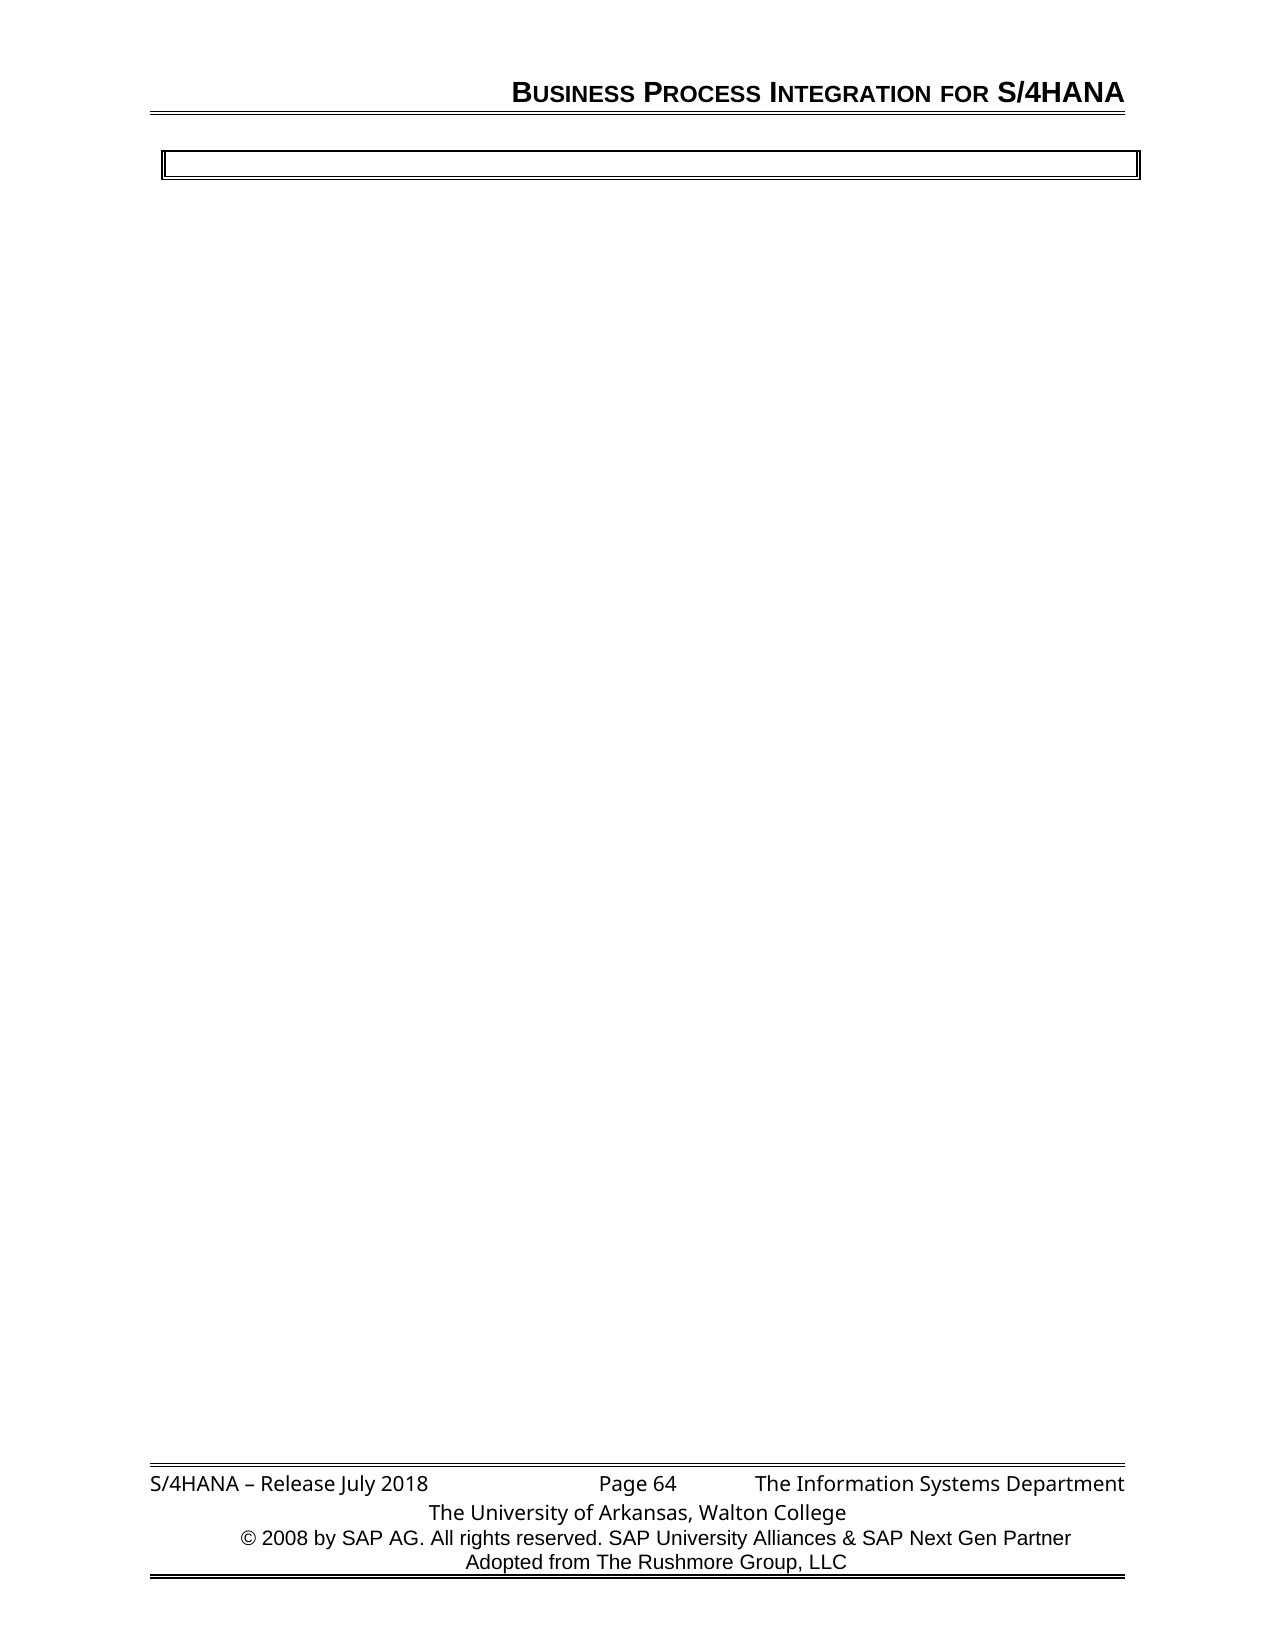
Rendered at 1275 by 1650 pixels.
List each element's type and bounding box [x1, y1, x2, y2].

table_cell [166, 152, 1136, 176]
